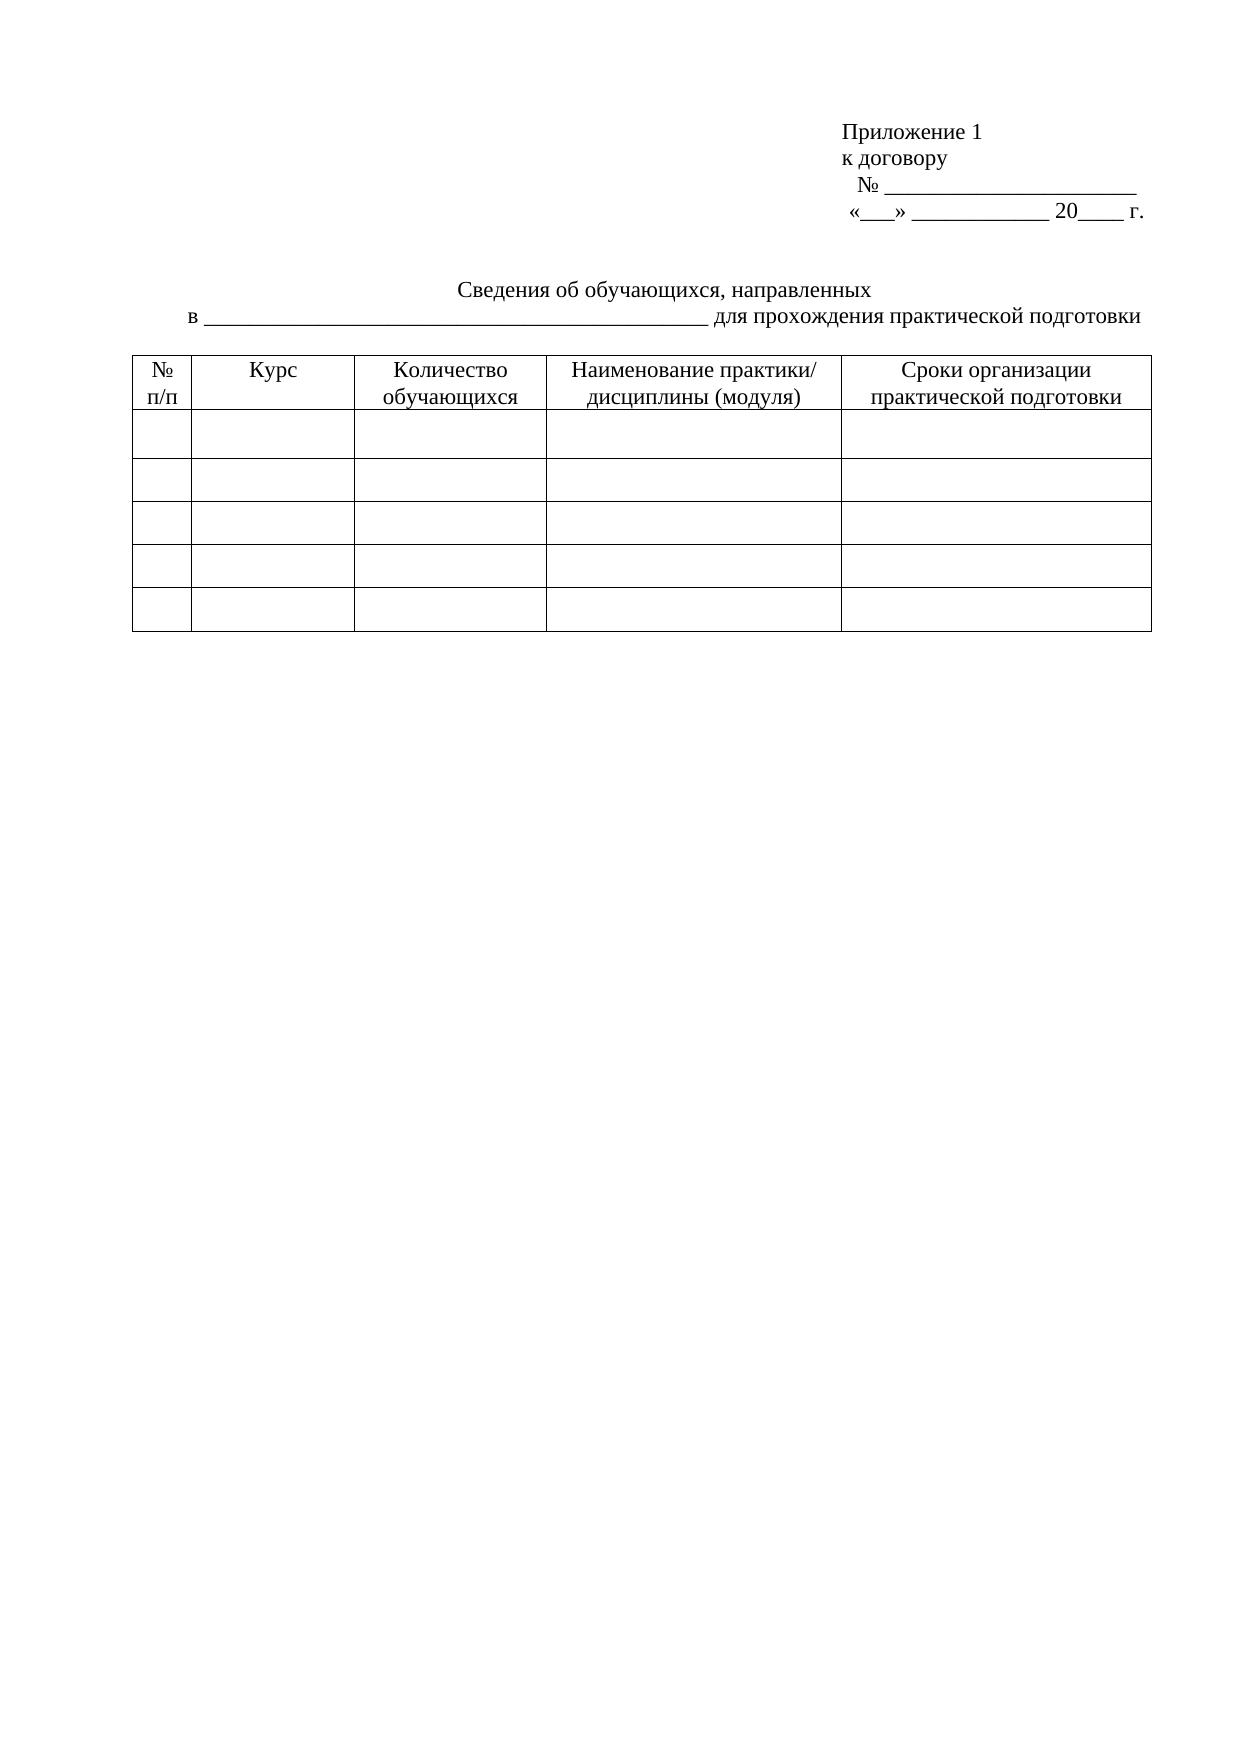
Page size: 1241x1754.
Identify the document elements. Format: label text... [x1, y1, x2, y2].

table_cell [133, 502, 191, 544]
table_header Сроки организации практической подготовки [842, 356, 1151, 409]
table_cell [133, 410, 191, 458]
text Сведения об обучающихся, направленных [177, 276, 1152, 303]
table_cell [842, 459, 1151, 501]
table_header № п/п [133, 356, 191, 409]
table_cell [355, 410, 546, 458]
table_cell [355, 502, 546, 544]
table_cell [547, 545, 841, 587]
table_header Наименование практики/ дисциплины (модуля) [547, 356, 841, 409]
table_cell [192, 545, 354, 587]
text Приложение 1 [842, 118, 1152, 144]
table_cell [355, 459, 546, 501]
text в ____________________________________________ для прохождения практической подготовки [177, 303, 1152, 329]
table_cell [547, 410, 841, 458]
text № ______________________ [842, 171, 1152, 197]
text к договору [842, 144, 1152, 171]
table_header Количество обучающихся [355, 356, 546, 409]
table_cell [133, 588, 191, 631]
table_cell [547, 502, 841, 544]
table_cell [133, 545, 191, 587]
table_cell [133, 459, 191, 501]
table_cell [192, 459, 354, 501]
table_cell [355, 588, 546, 631]
table_cell [192, 410, 354, 458]
table_cell [842, 502, 1151, 544]
table_cell [547, 588, 841, 631]
text «___» ____________ 20____ г. [842, 197, 1152, 223]
table_cell [842, 410, 1151, 458]
table_cell [355, 545, 546, 587]
table_cell [192, 502, 354, 544]
table_header Курс [192, 356, 354, 409]
table_cell [192, 588, 354, 631]
table_cell [547, 459, 841, 501]
table_cell [842, 588, 1151, 631]
table_cell [842, 545, 1151, 587]
